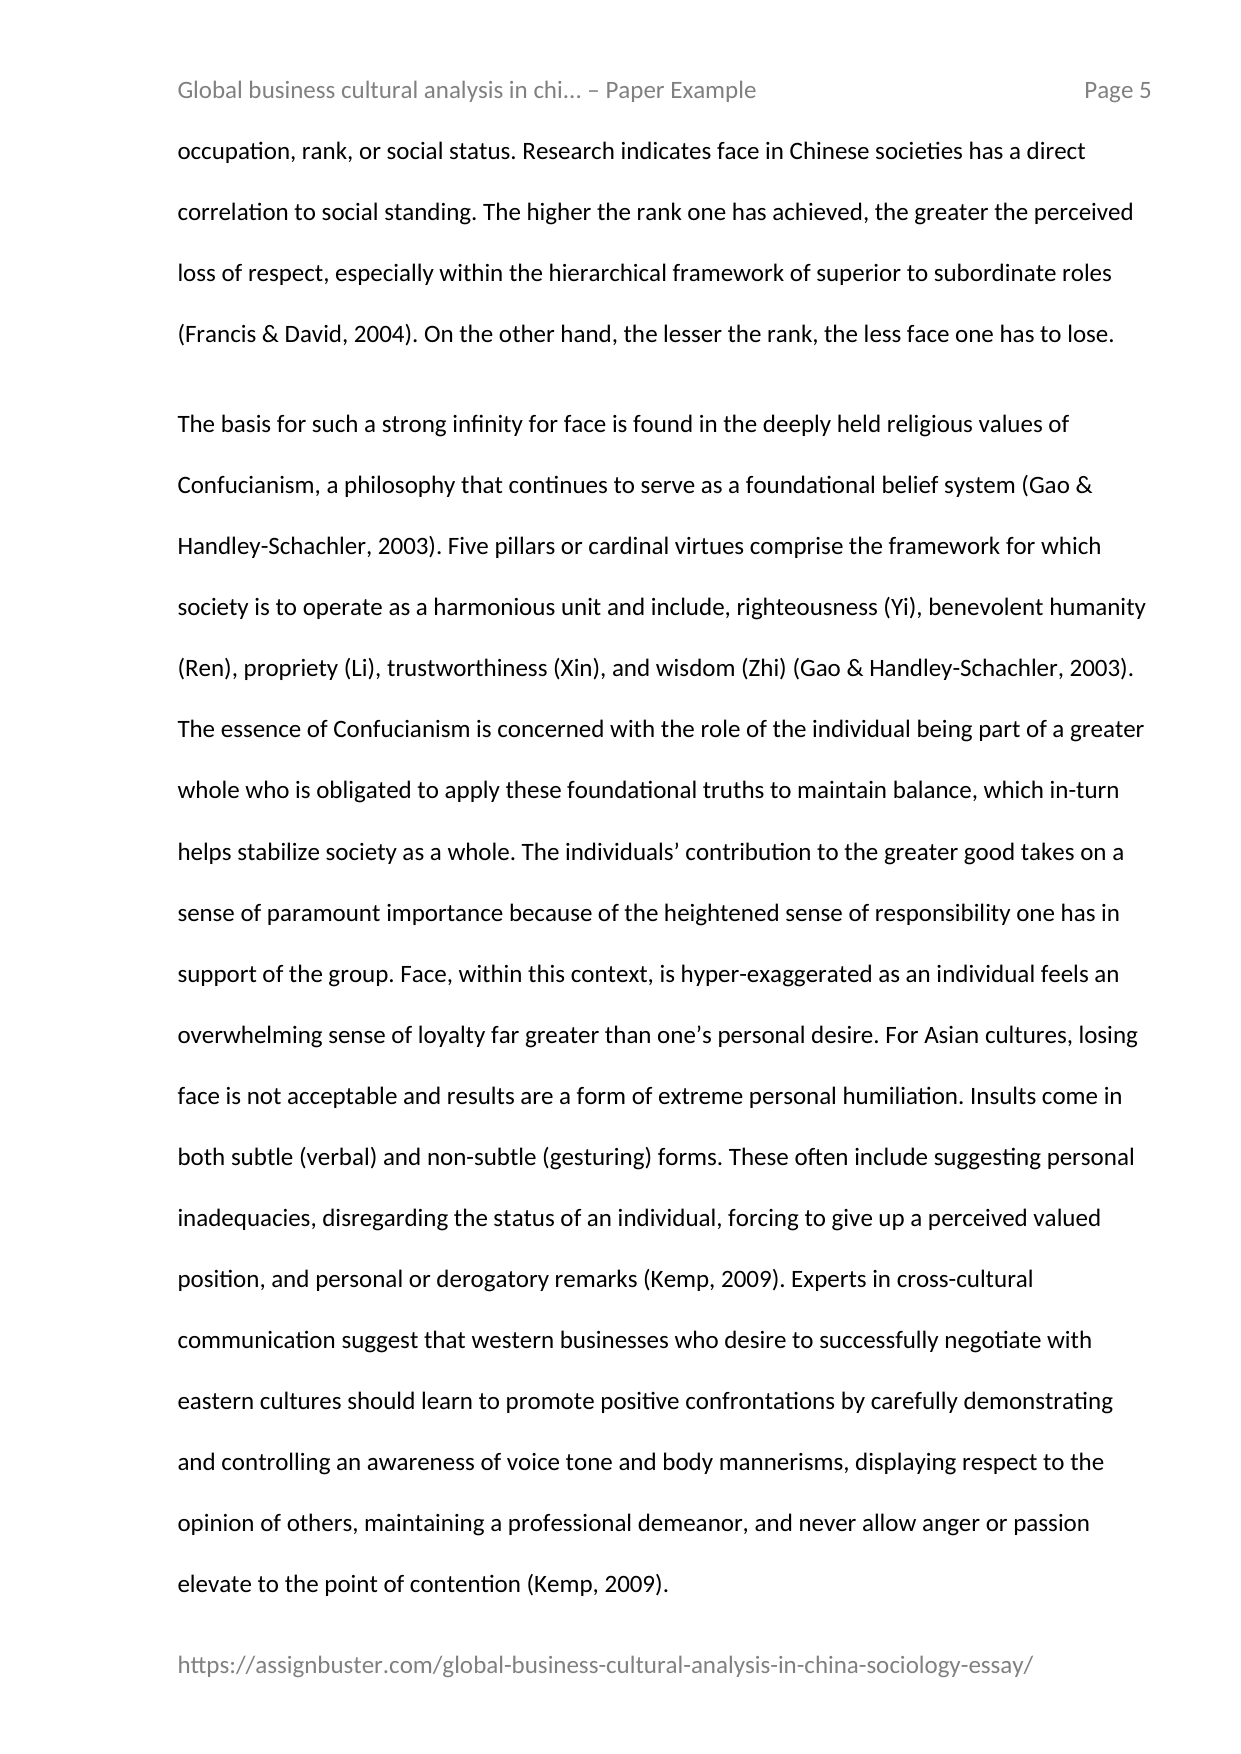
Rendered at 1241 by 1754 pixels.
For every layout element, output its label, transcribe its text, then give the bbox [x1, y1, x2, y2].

text The basis for such a strong infinity for face is found in the deeply held religious values of Confucianism, a philosophy that continues to serve as a foundational belief system (Gao & Handley-Schachler, 2003). Five pillars or cardinal virtues comprise the framework for which society is to operate as a harmonious unit and include, righteousness (Yi), benevolent humanity (Ren), propriety (Li), trustworthiness (Xin), and wisdom (Zhi) (Gao & Handley-Schachler, 2003). The essence of Confucianism is concerned with the role of the individual being part of a greater whole who is obligated to apply these foundational truths to maintain balance, which in-turn helps stabilize society as a whole. The individuals’ contribution to the greater good takes on a sense of paramount importance because of the heightened sense of responsibility one has in support of the group. Face, within this context, is hyper-exaggerated as an individual feels an overwhelming sense of loyalty far greater than one’s personal desire. For Asian cultures, losing face is not acceptable and results are a form of extreme personal humiliation. Insults come in both subtle (verbal) and non-subtle (gesturing) forms. These often include suggesting personal inadequacies, disregarding the status of an individual, forcing to give up a perceived valued position, and personal or derogatory remarks (Kemp, 2009). Experts in cross-cultural communication suggest that western businesses who desire to successfully negotiate with eastern cultures should learn to promote positive confrontations by carefully demonstrating and controlling an awareness of voice tone and body mannerisms, displaying respect to the opinion of others, maintaining a professional demeanor, and never allow anger or passion elevate to the point of contention (Kemp, 2009). [177, 408, 1152, 1599]
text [177, 135, 1152, 348]
